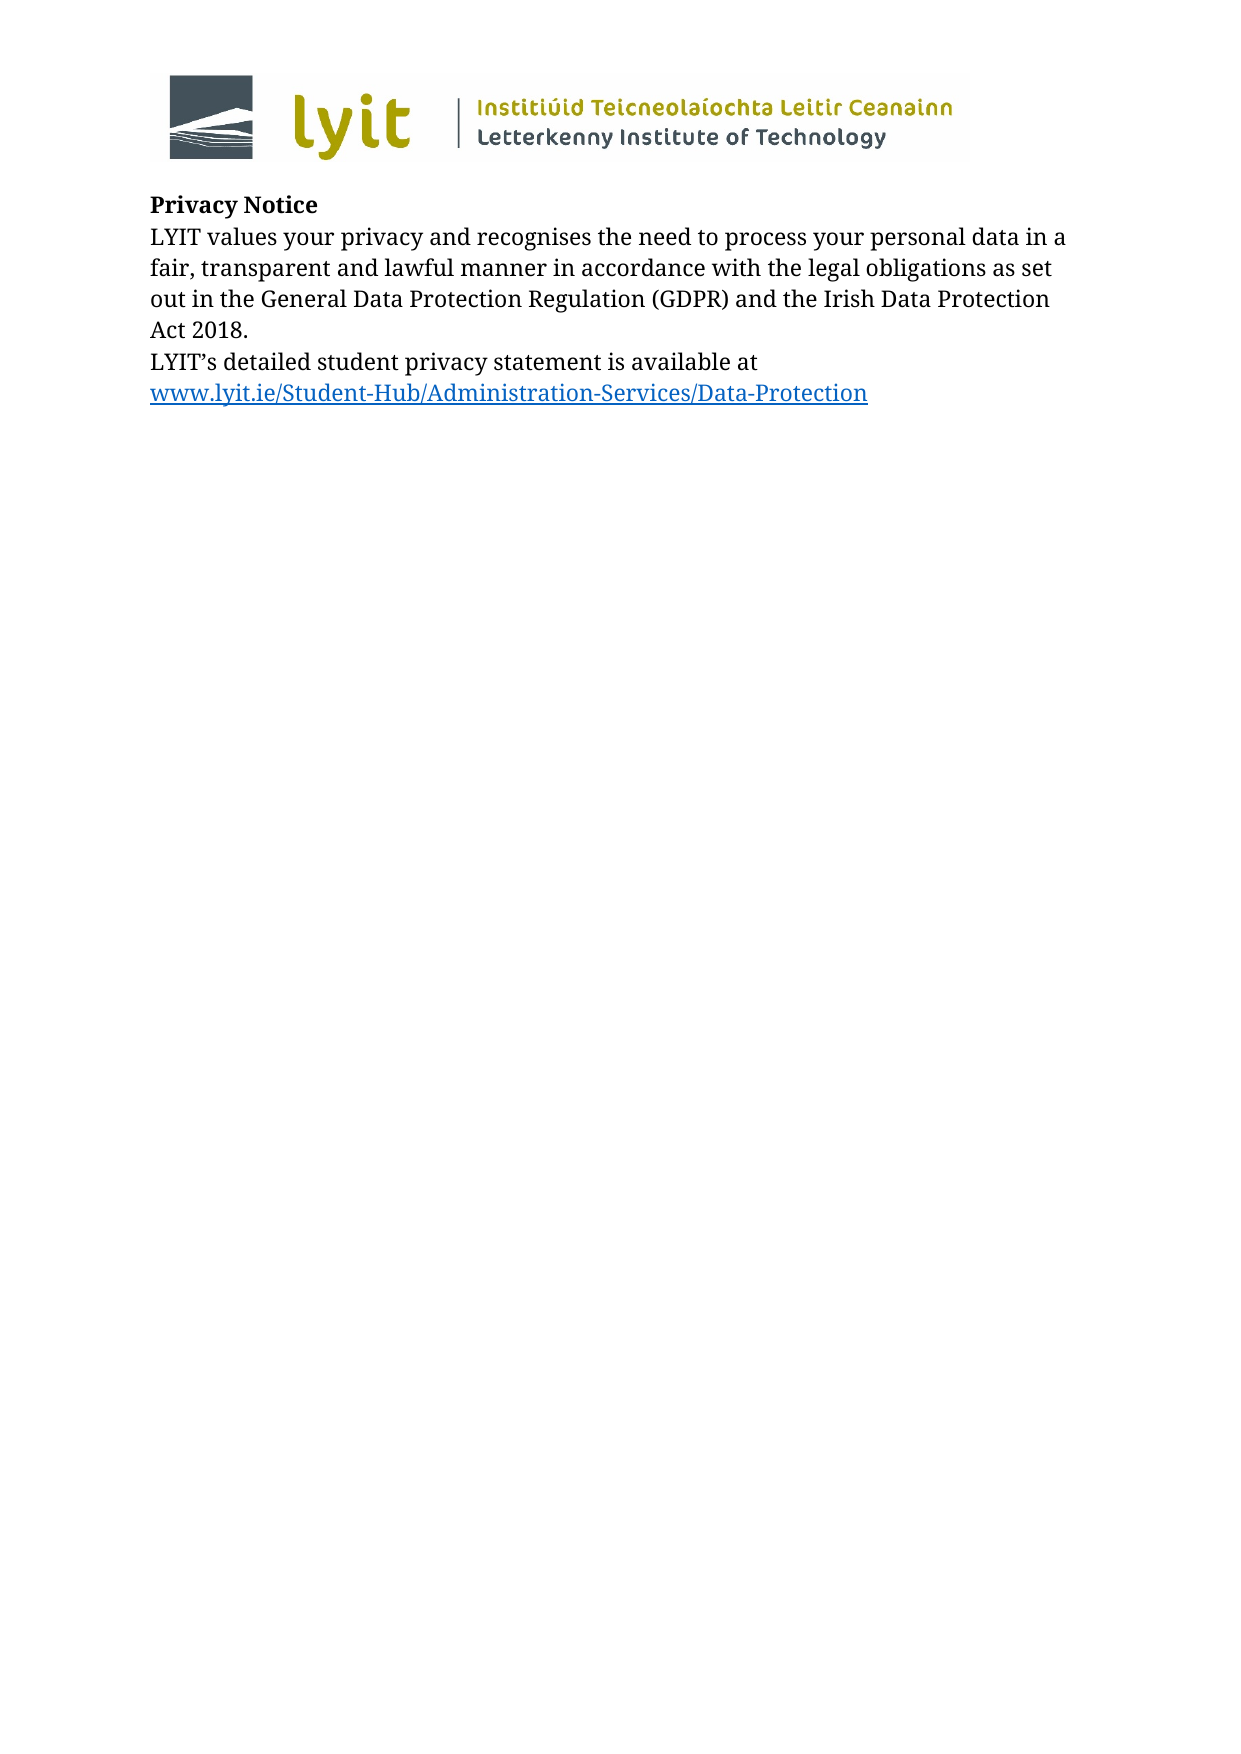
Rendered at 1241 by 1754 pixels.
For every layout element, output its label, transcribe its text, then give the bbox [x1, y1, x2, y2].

text LYIT’s detailed student privacy statement is available at www.lyit.ie/Student-Hub/Administration-Services/Data-Protection [150, 346, 1090, 408]
text LYIT values your privacy and recognises the need to process your personal data in a fair, transparent and lawful manner in accordance with the legal obligations as set out in the General Data Protection Regulation (GDPR) and the Irish Data Protection Act 2018. [150, 221, 1090, 346]
picture [150, 73, 971, 162]
text Privacy Notice [150, 189, 1090, 221]
